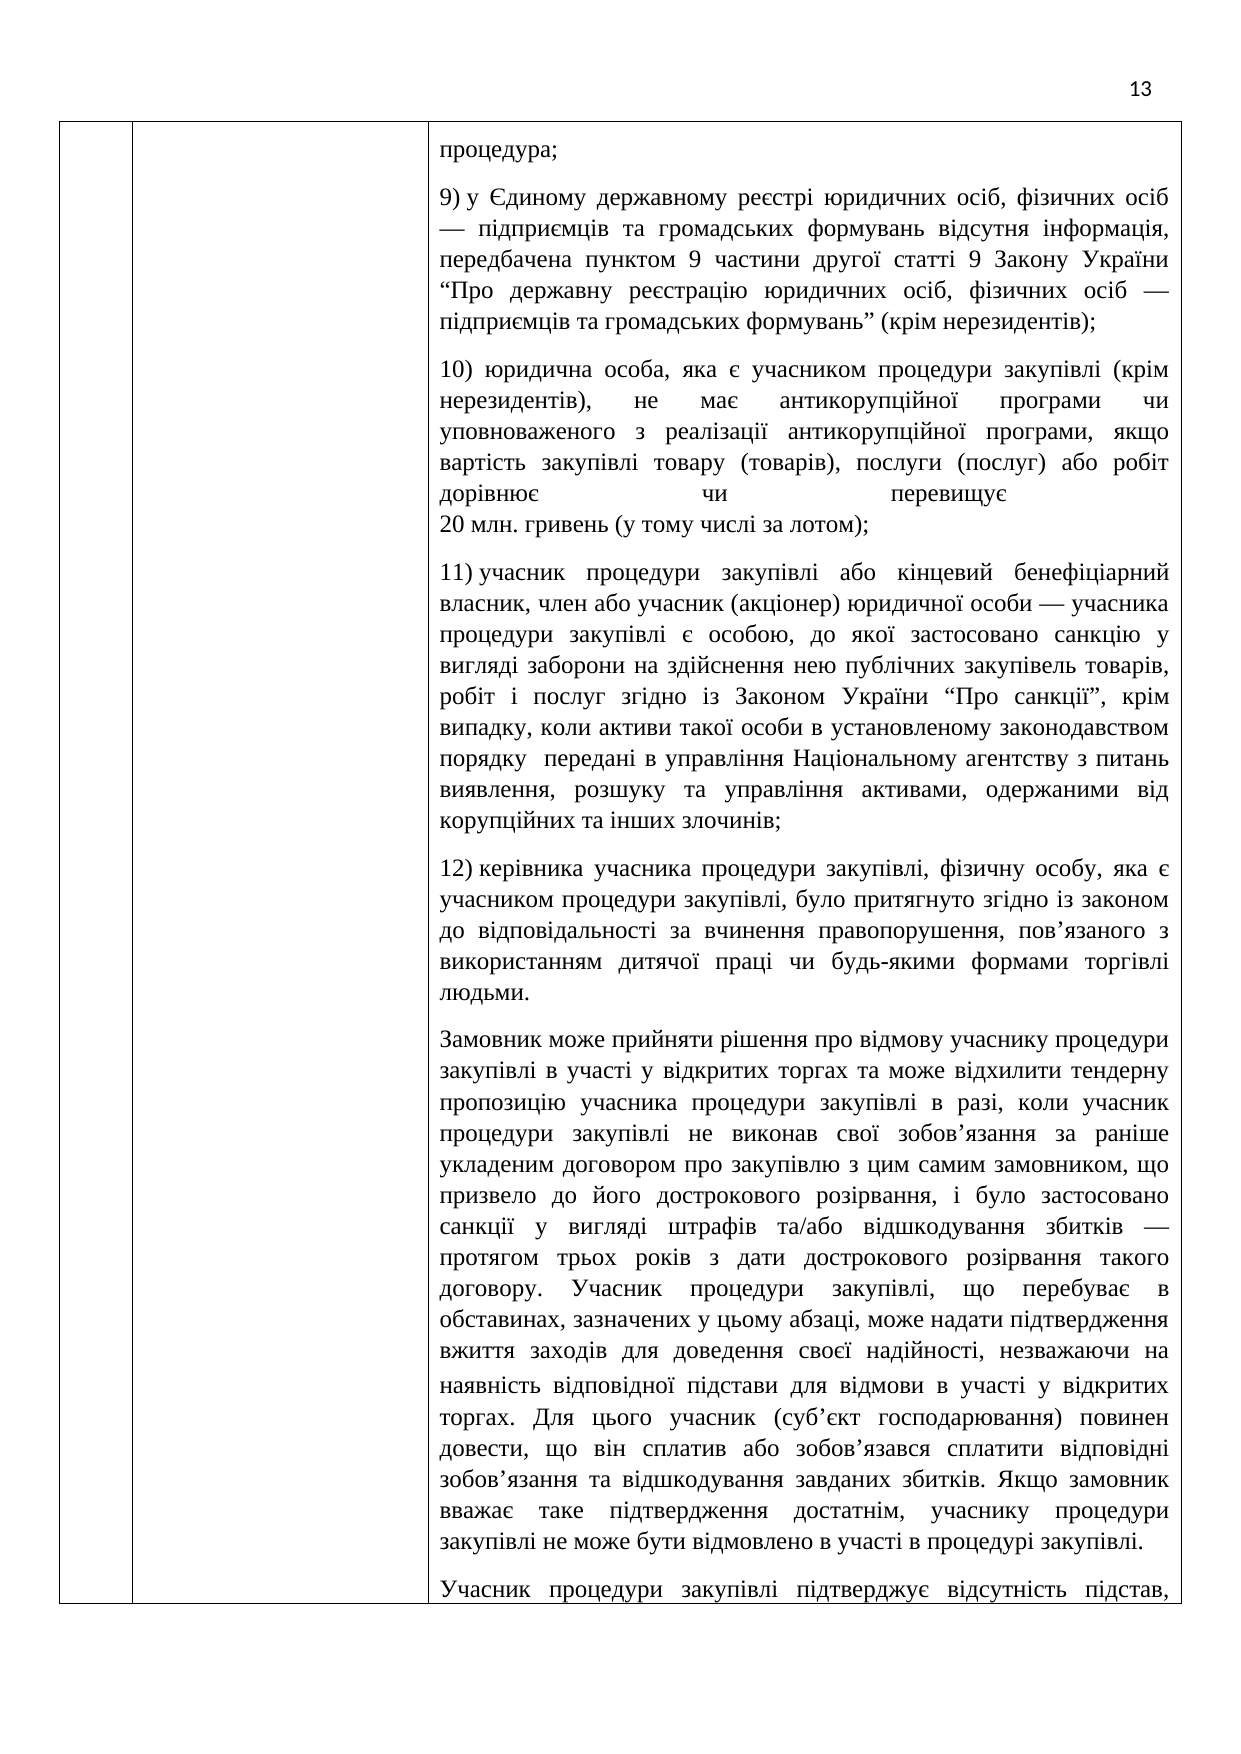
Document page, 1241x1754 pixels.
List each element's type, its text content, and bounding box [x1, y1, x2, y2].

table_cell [133, 122, 428, 1602]
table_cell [429, 122, 1181, 1602]
table_cell 5 [60, 122, 132, 1602]
